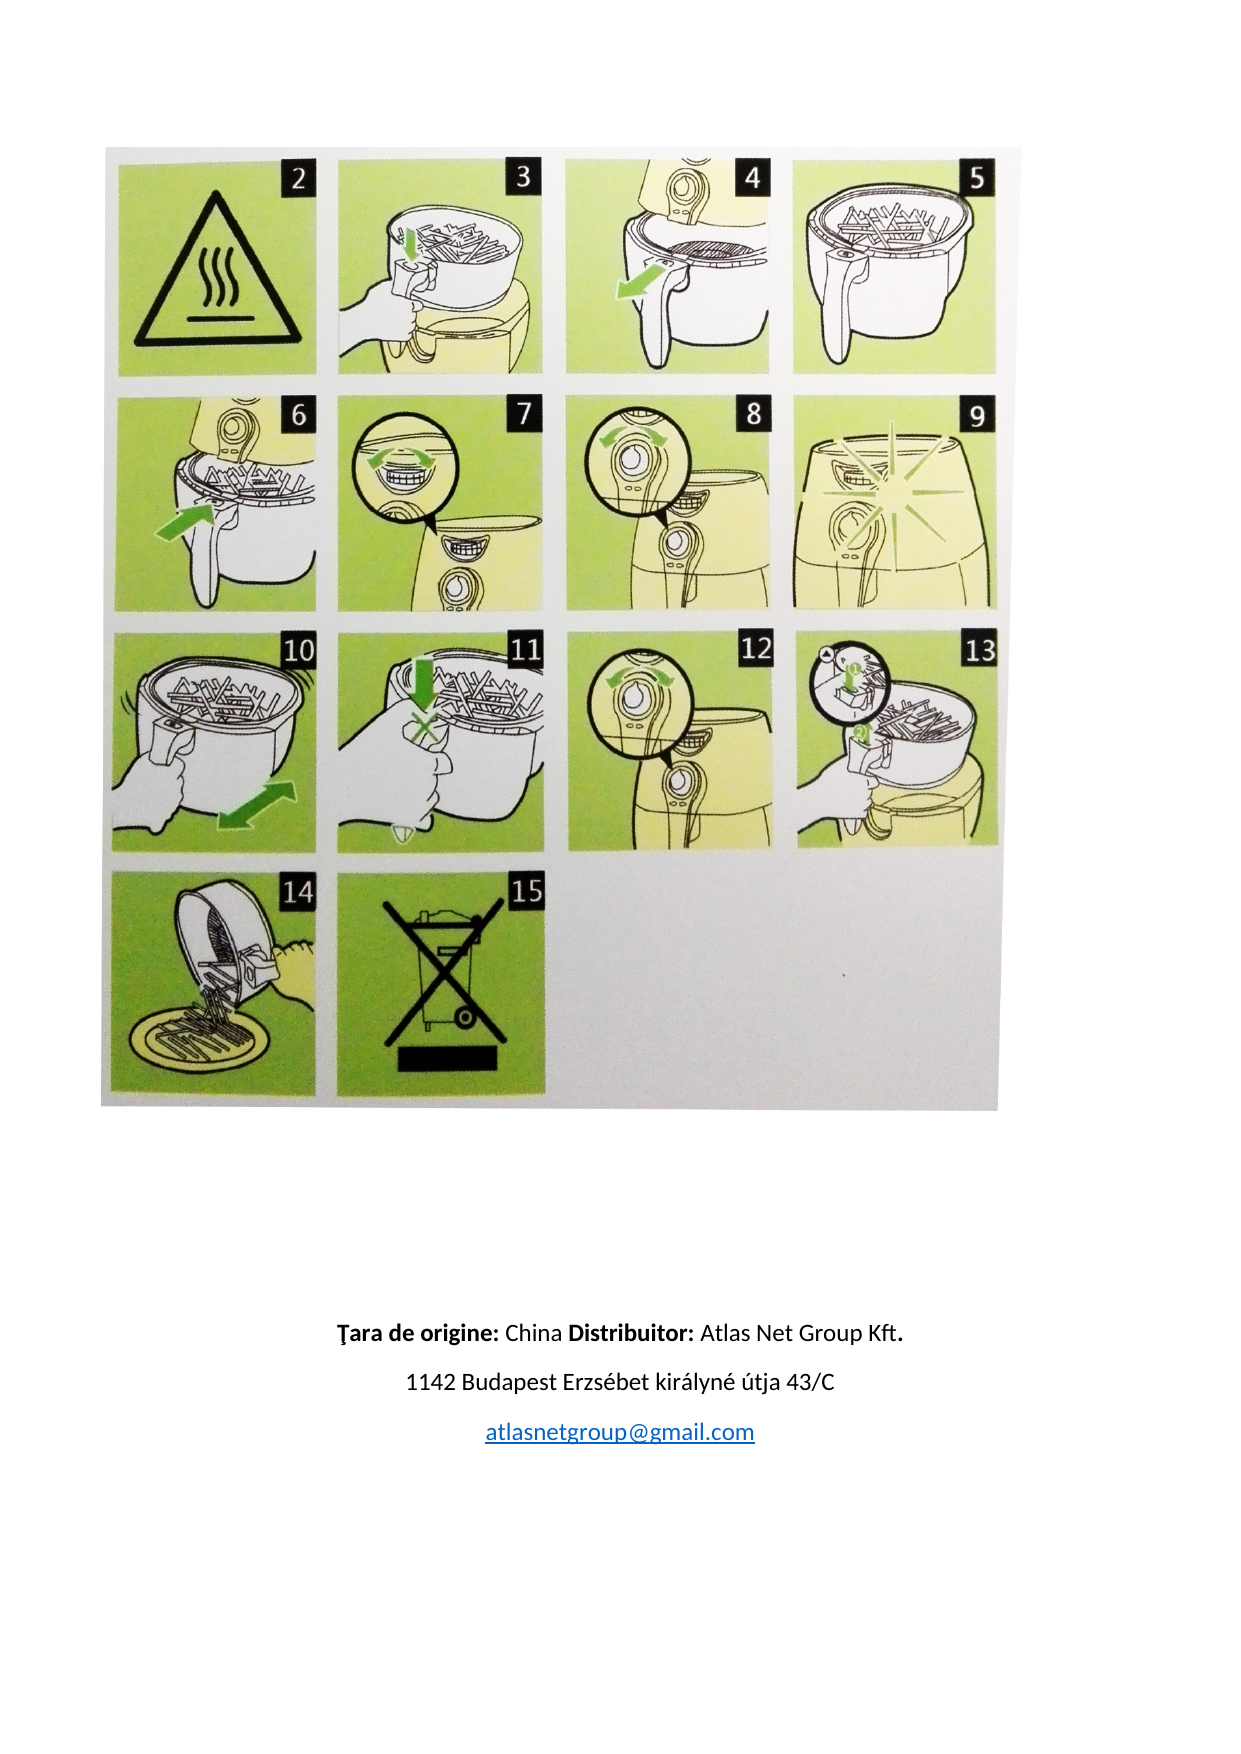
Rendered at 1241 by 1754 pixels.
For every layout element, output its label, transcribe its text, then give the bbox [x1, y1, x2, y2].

text Ţara de origine: China Distribuitor: Atlas Net Group Kft. [148, 1317, 1093, 1347]
text 1142 Budapest Erzsébet királyné útja 43/C [148, 1367, 1093, 1397]
text atlasnetgroup@gmail.com [148, 1416, 1093, 1447]
picture [88, 147, 1034, 1111]
